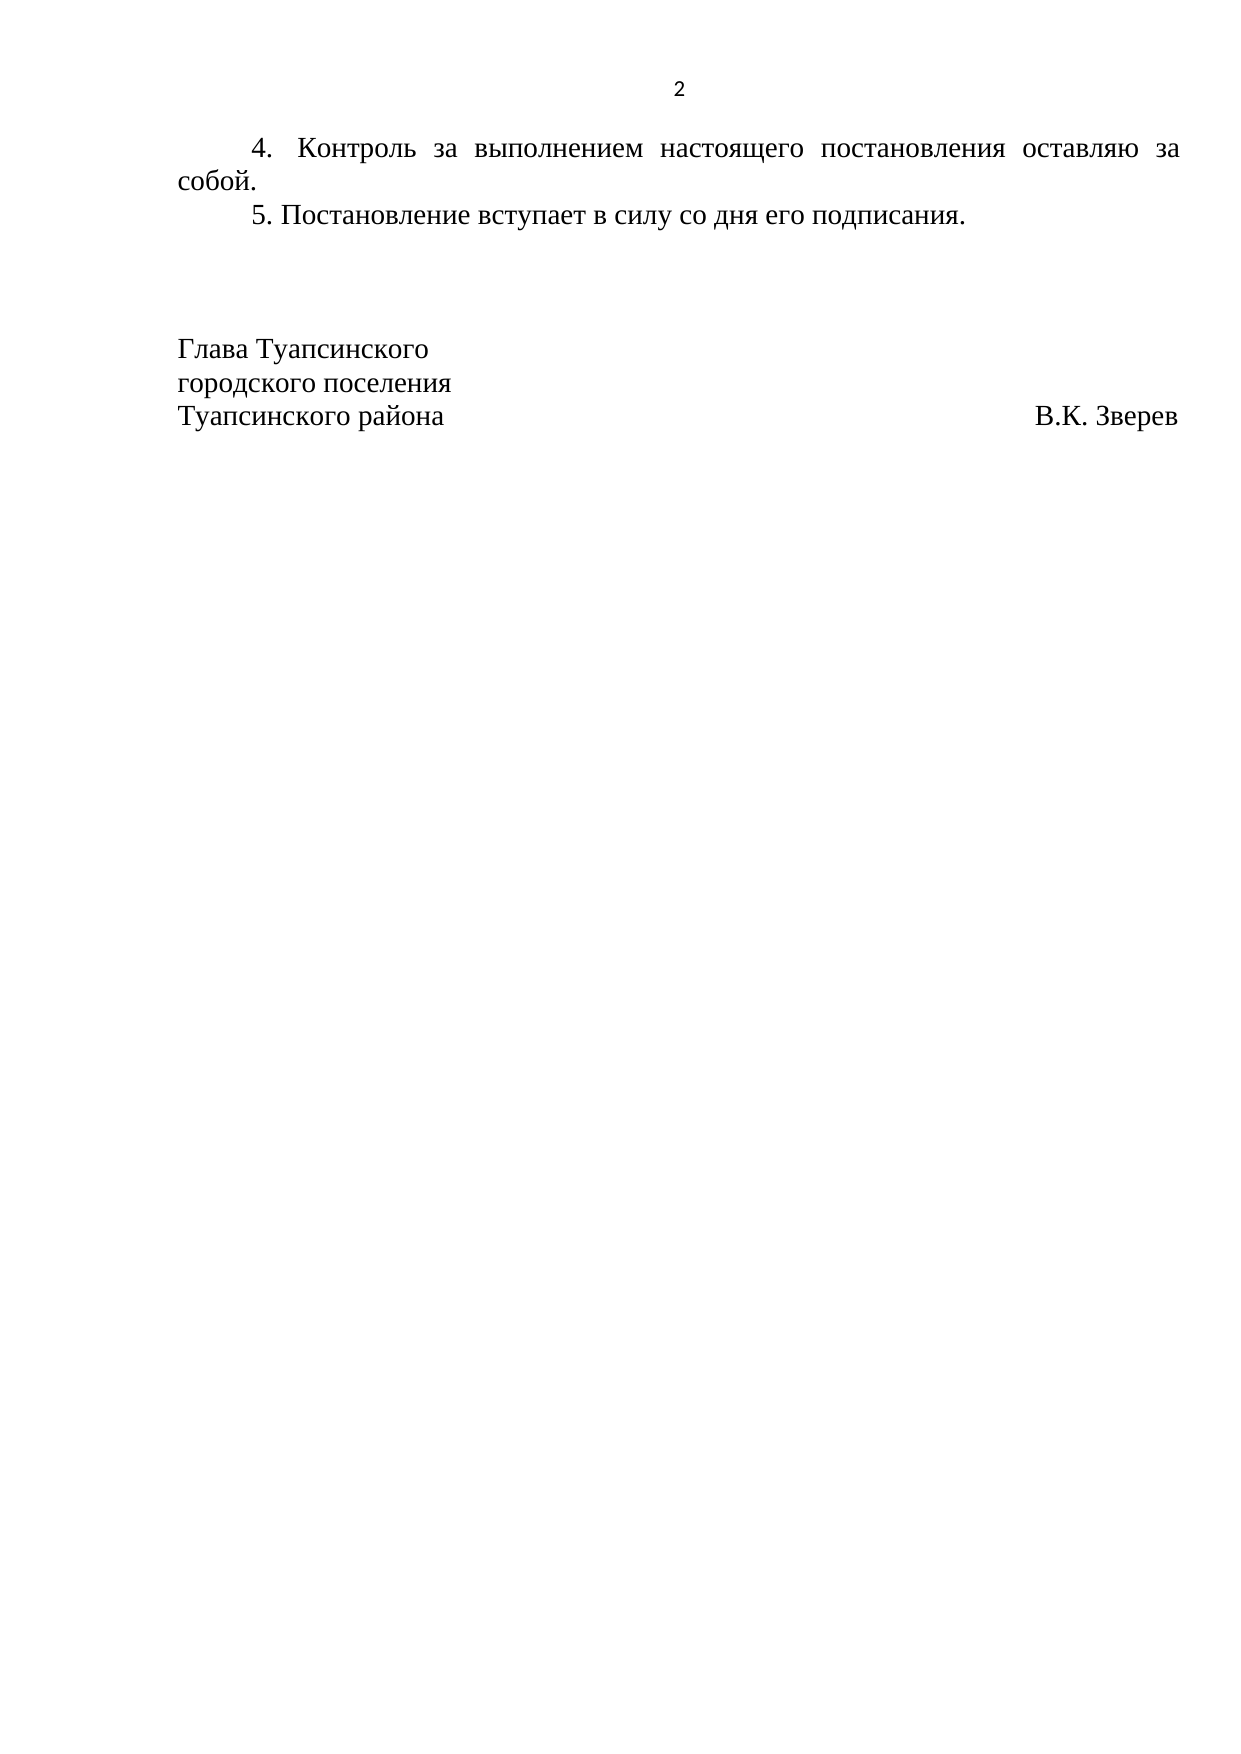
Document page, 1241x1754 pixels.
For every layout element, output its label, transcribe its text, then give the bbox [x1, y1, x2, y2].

text Глава Туапсинского [177, 331, 1181, 365]
text Туапсинского района В.К. Зверев [177, 398, 1181, 432]
text городского поселения [177, 365, 1181, 398]
list Постановление вступает в силу со дня его подписания. [177, 197, 1181, 231]
list Контроль за выполнением настоящего постановления оставляю за собой. [177, 130, 1181, 197]
